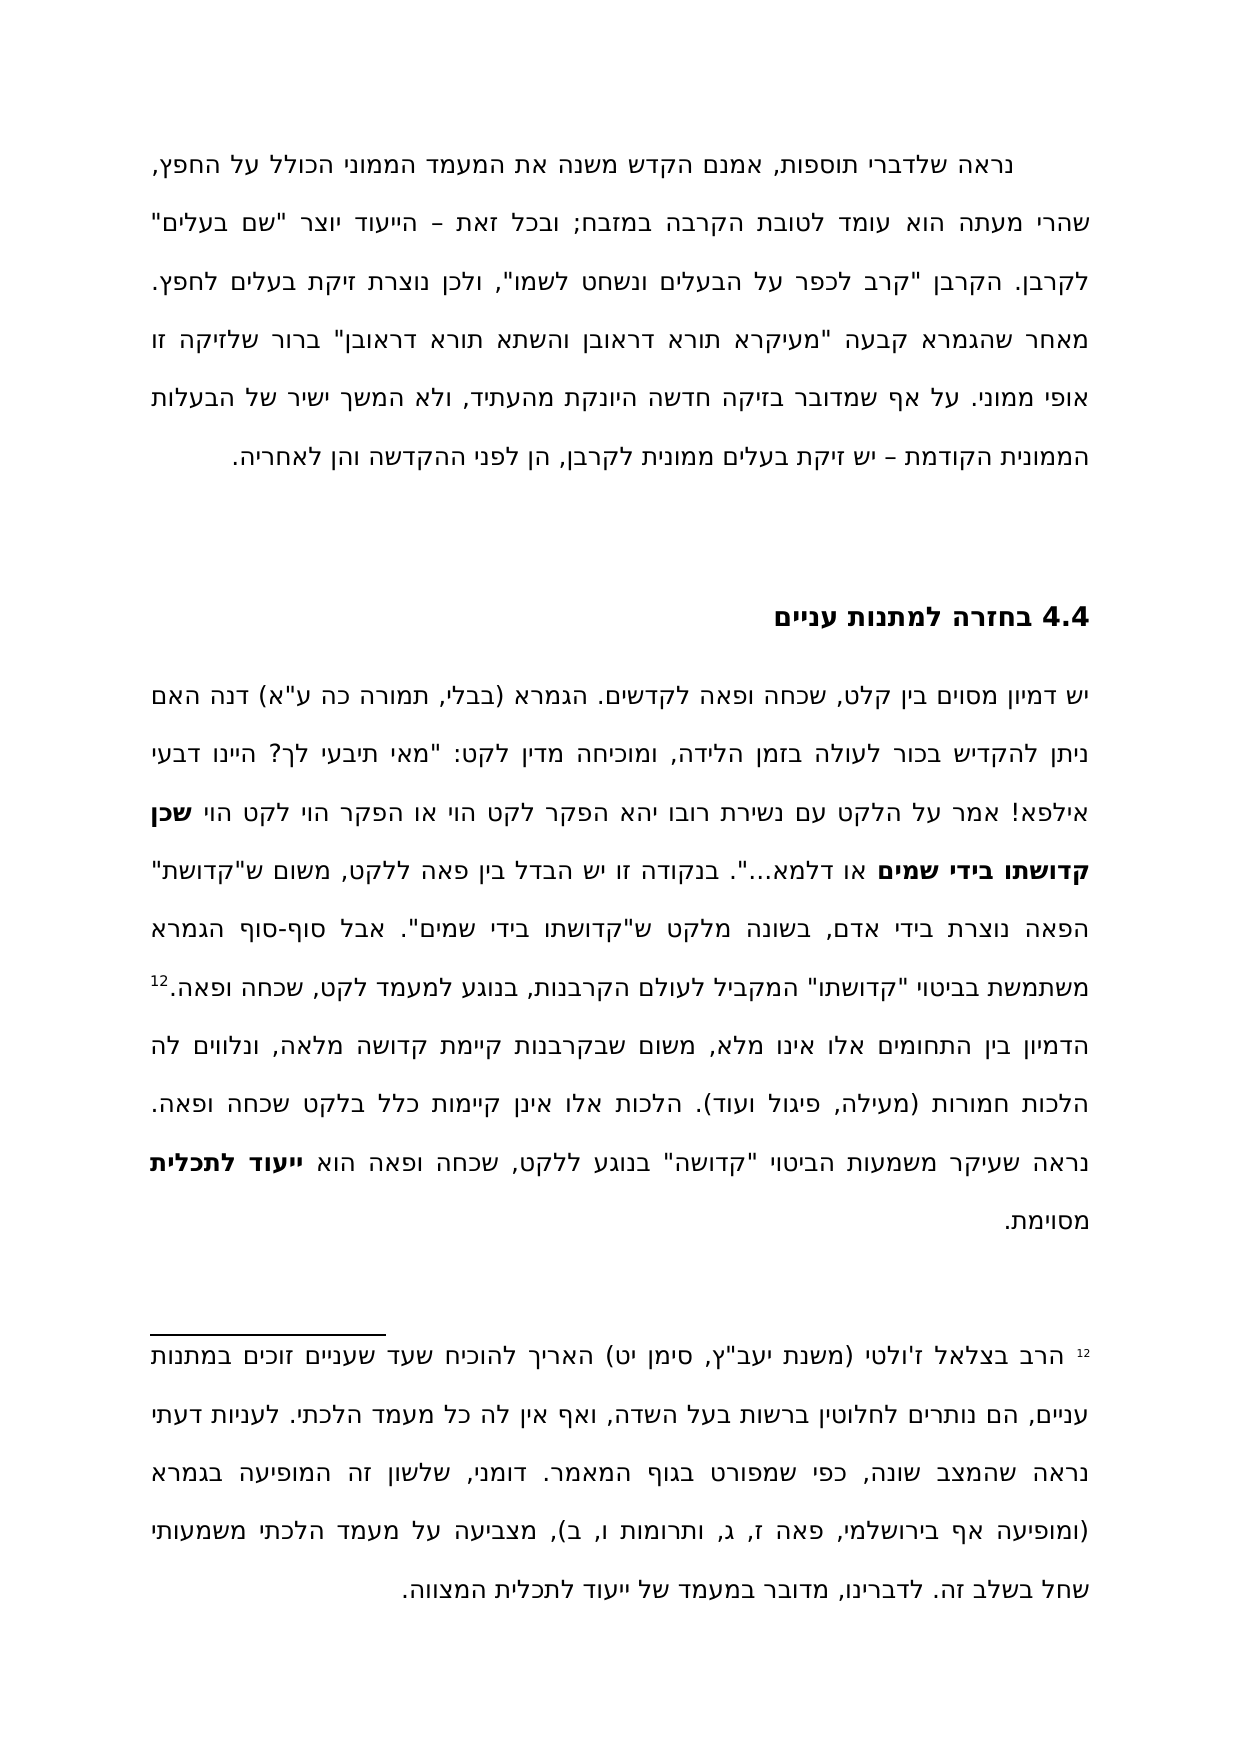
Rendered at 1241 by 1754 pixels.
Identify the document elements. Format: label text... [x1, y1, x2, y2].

text נראה שלדברי תוספות, אמנם הקדש משנה את המעמד הממוני הכולל על החפץ, שהרי מעתה הוא עומד לטובת הקרבה במזבח; ובכל זאת – הייעוד יוצר "שם בעלים" לקרבן. הקרבן "קרב לכפר על הבעלים ונשחט לשמו", ולכן נוצרת זיקת בעלים לחפץ. מאחר שהגמרא קבעה "מעיקרא תורא דראובן והשתא תורא דראובן" ברור שלזיקה זו אופי ממוני. על אף שמדובר בזיקה חדשה היונקת מהעתיד, ולא המשך ישיר של הבעלות הממונית הקודמת – יש זיקת בעלים ממונית לקרבן, הן לפני ההקדשה והן לאחריה. [150, 150, 1090, 471]
text יש דמיון מסוים בין קלט, שכחה ופאה לקדשים. הגמרא (בבלי, תמורה כה ע"א) דנה האם ניתן להקדיש בכור לעולה בזמן הלידה, ומוכיחה מדין לקט: "מאי תיבעי לך? היינו דבעי אילפא! אמר על הלקט עם נשירת רובו יהא הפקר לקט הוי או הפקר הוי לקט הוי שכן קדושתו בידי שמים או דלמא...". בנקודה זו יש הבדל בין פאה ללקט, משום ש"קדושת" הפאה נוצרת בידי אדם, בשונה מלקט ש"קדושתו בידי שמים". אבל סוף-סוף הגמרא משתמשת בביטוי "קדושתו" המקביל לעולם הקרבנות, בנוגע למעמד לקט, שכחה ופאה. הדמיון בין התחומים אלו אינו מלא, משום שבקרבנות קיימת קדושה מלאה, ונלווים לה הלכות חמורות (מעילה, פיגול ועוד). הלכות אלו אינן קיימות כלל בלקט שכחה ופאה. נראה שעיקר משמעות הביטוי "קדושה" בנוגע ללקט, שכחה ופאה הוא ייעוד לתכלית מסוימת. [150, 681, 1090, 1235]
subtitle 4.4 בחזרה למתנות עניים [150, 601, 1090, 633]
